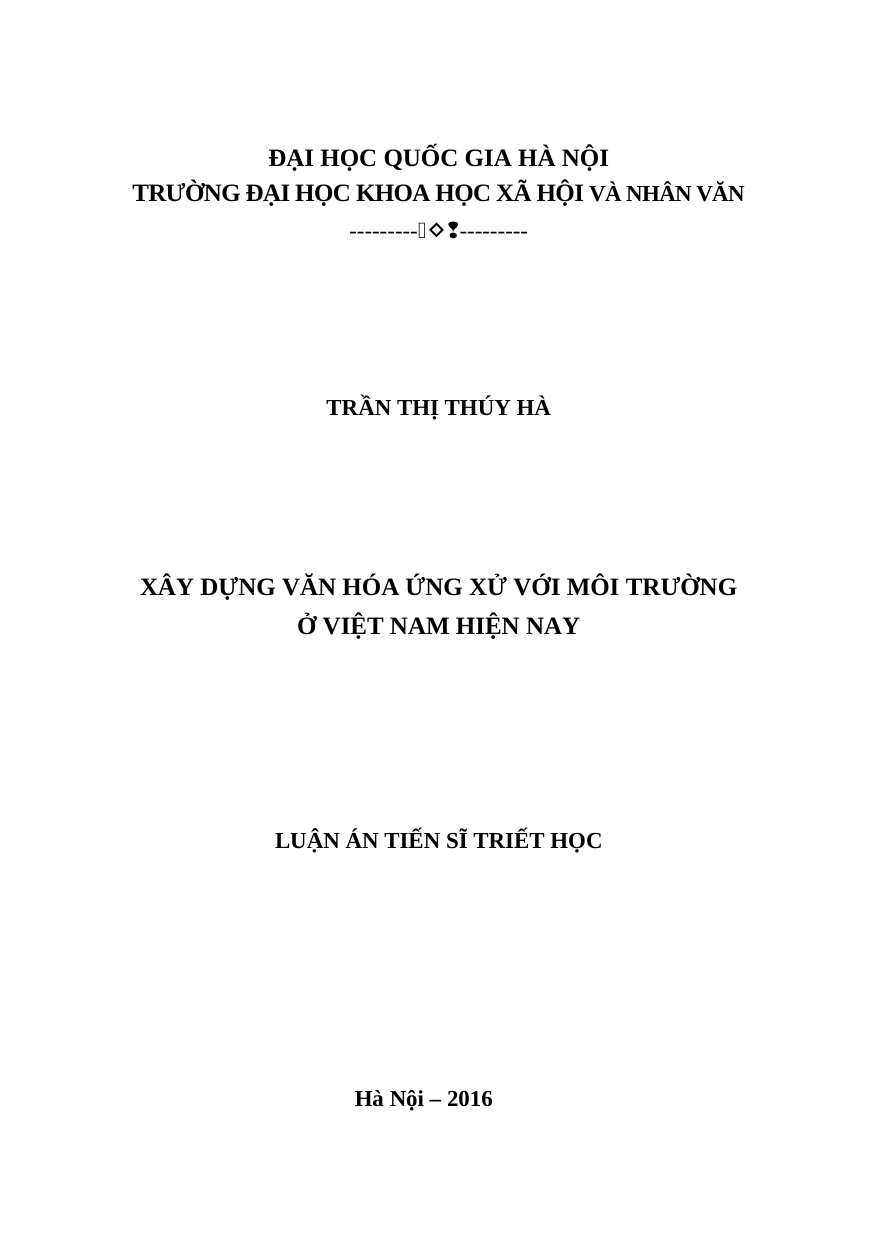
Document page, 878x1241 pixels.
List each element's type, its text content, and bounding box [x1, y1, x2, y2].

text Hà Nội – 2016 [343, 1086, 759, 1112]
text XÂY DỰNG VĂN HÓA ỨNG XỬ VỚI MÔI TRƯỜNG [118, 572, 759, 601]
text ------------------ [118, 217, 759, 243]
text LUẬN ÁN TIẾN SĨ TRIẾT HỌC [118, 827, 759, 853]
text TRẦN THỊ THÚY HÀ [118, 394, 759, 421]
text TRƯỜNG ĐẠI HỌC KHOA HỌC XÃ HỘI VÀ NHÂN VĂN [118, 178, 759, 207]
text Ở VIỆT NAM HIỆN NAY [118, 611, 759, 639]
subtitle ĐẠI HỌC QUỐC GIA HÀ NỘI [118, 143, 759, 172]
